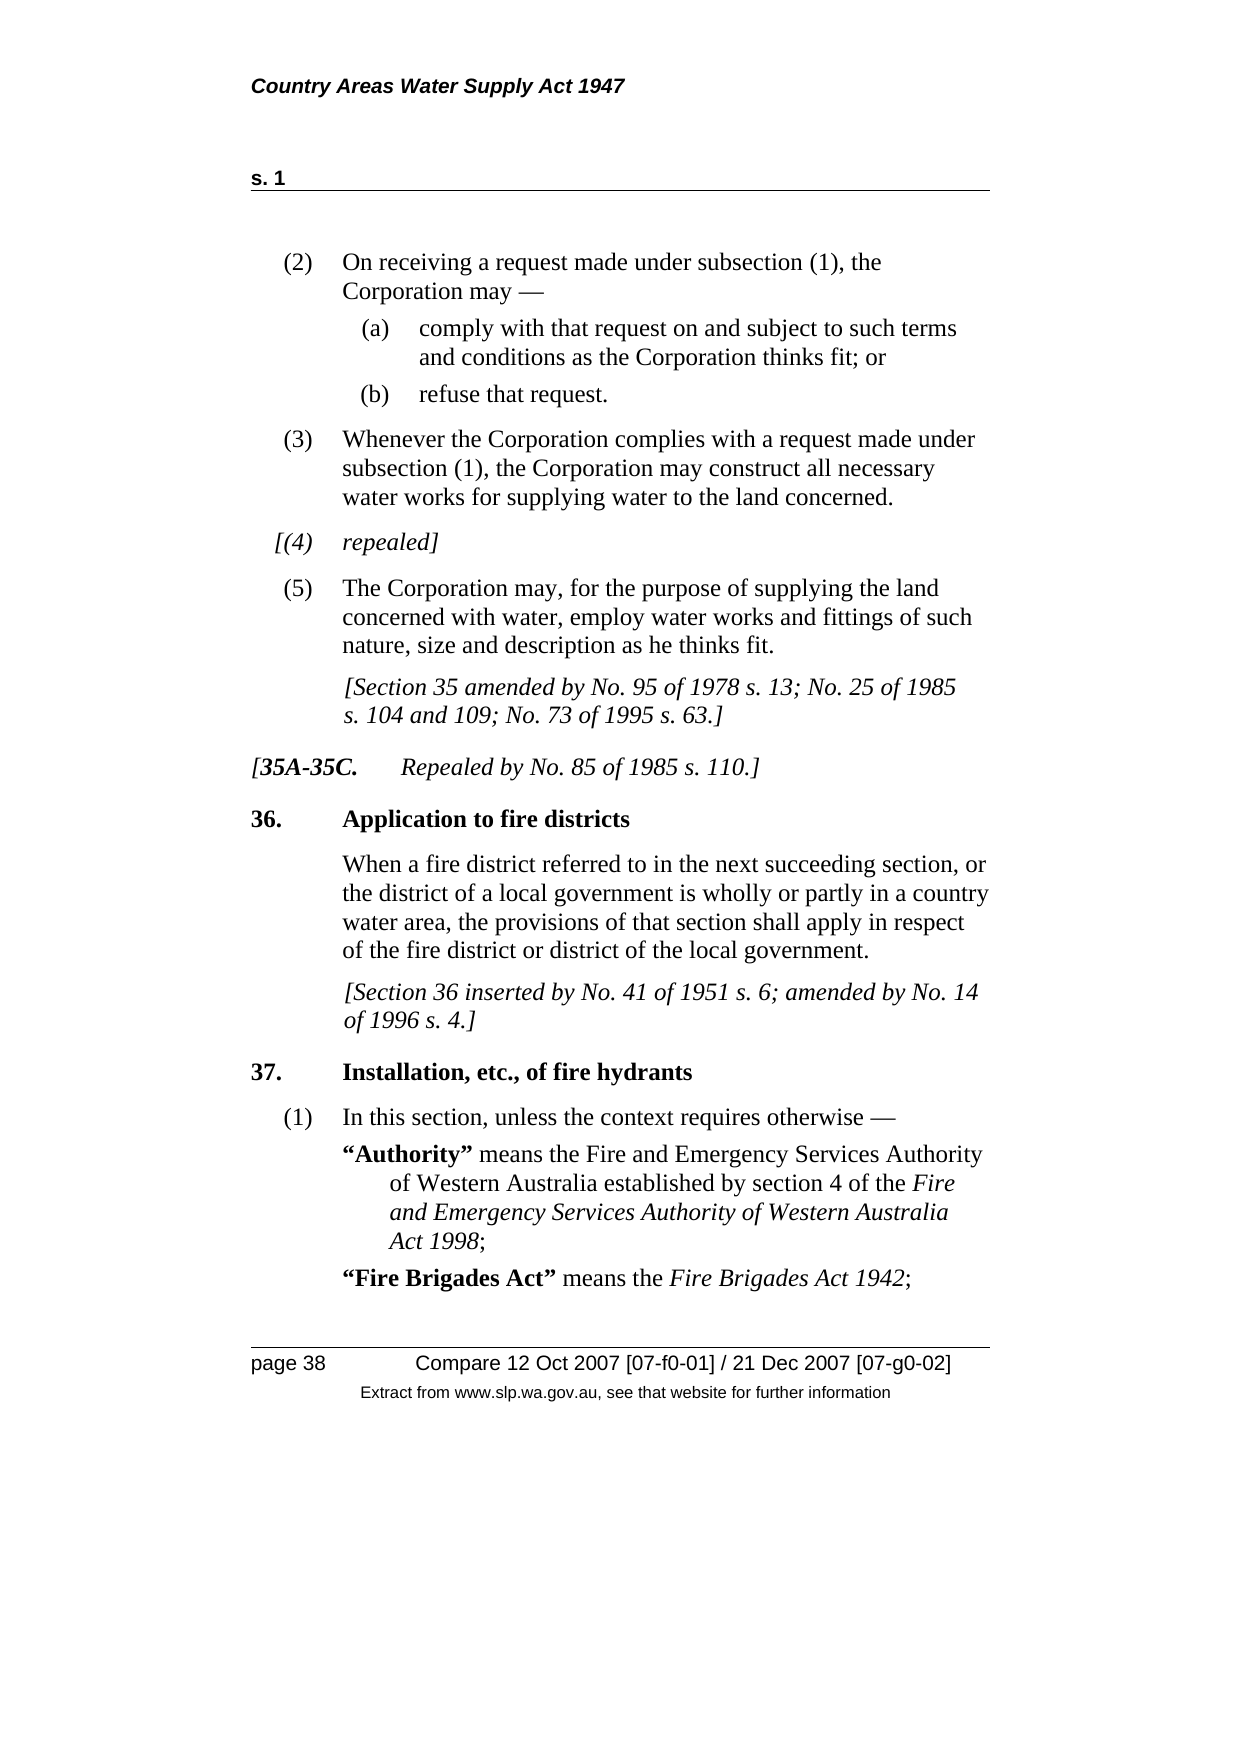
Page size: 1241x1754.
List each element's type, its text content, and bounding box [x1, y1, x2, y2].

text (5) The Corporation may, for the purpose of supplying the land concerned with water, employ water works and fittings of such nature, size and description as he thinks fit. [251, 573, 990, 659]
text [Section 35 amended by No. 95 of 1978 s. 13; No. 25 of 1985 s. 104 and 109; No. 73 of 1995 s. 63.] [251, 672, 990, 729]
text (1) In this section, unless the context requires otherwise — [251, 1102, 990, 1131]
text (a) comply with that request on and subject to such terms and conditions as the Corporation thinks fit; or [251, 313, 990, 371]
text (b) refuse that request. [251, 379, 990, 408]
text (2) On receiving a request made under subsection (1), the Corporation may — [251, 247, 990, 305]
text “Authority” means the Fire and Emergency Services Authority of Western Australia established by section 4 of the Fire and Emergency Services Authority of Western Australia Act 1998; [251, 1139, 990, 1254]
text “Fire Brigades Act” means the Fire Brigades Act 1942; [251, 1263, 990, 1292]
subtitle 37. Installation, etc., of fire hydrants [251, 1057, 990, 1086]
text [35A-35C. Repealed by No. 85 of 1985 s. 110.] [251, 752, 990, 781]
text [Section 36 inserted by No. 41 of 1951 s. 6; amended by No. 14 of 1996 s. 4.] [251, 977, 990, 1034]
text [(4) repealed] [251, 527, 990, 556]
text When a fire district referred to in the next succeeding section, or the district of a local government is wholly or partly in a country water area, the provisions of that section shall apply in respect of the fire district or district of the local government. [251, 849, 990, 964]
text (3) Whenever the Corporation complies with a request made under subsection (1), the Corporation may construct all necessary water works for supplying water to the land concerned. [251, 424, 990, 511]
subtitle 36. Application to fire districts [251, 804, 990, 832]
